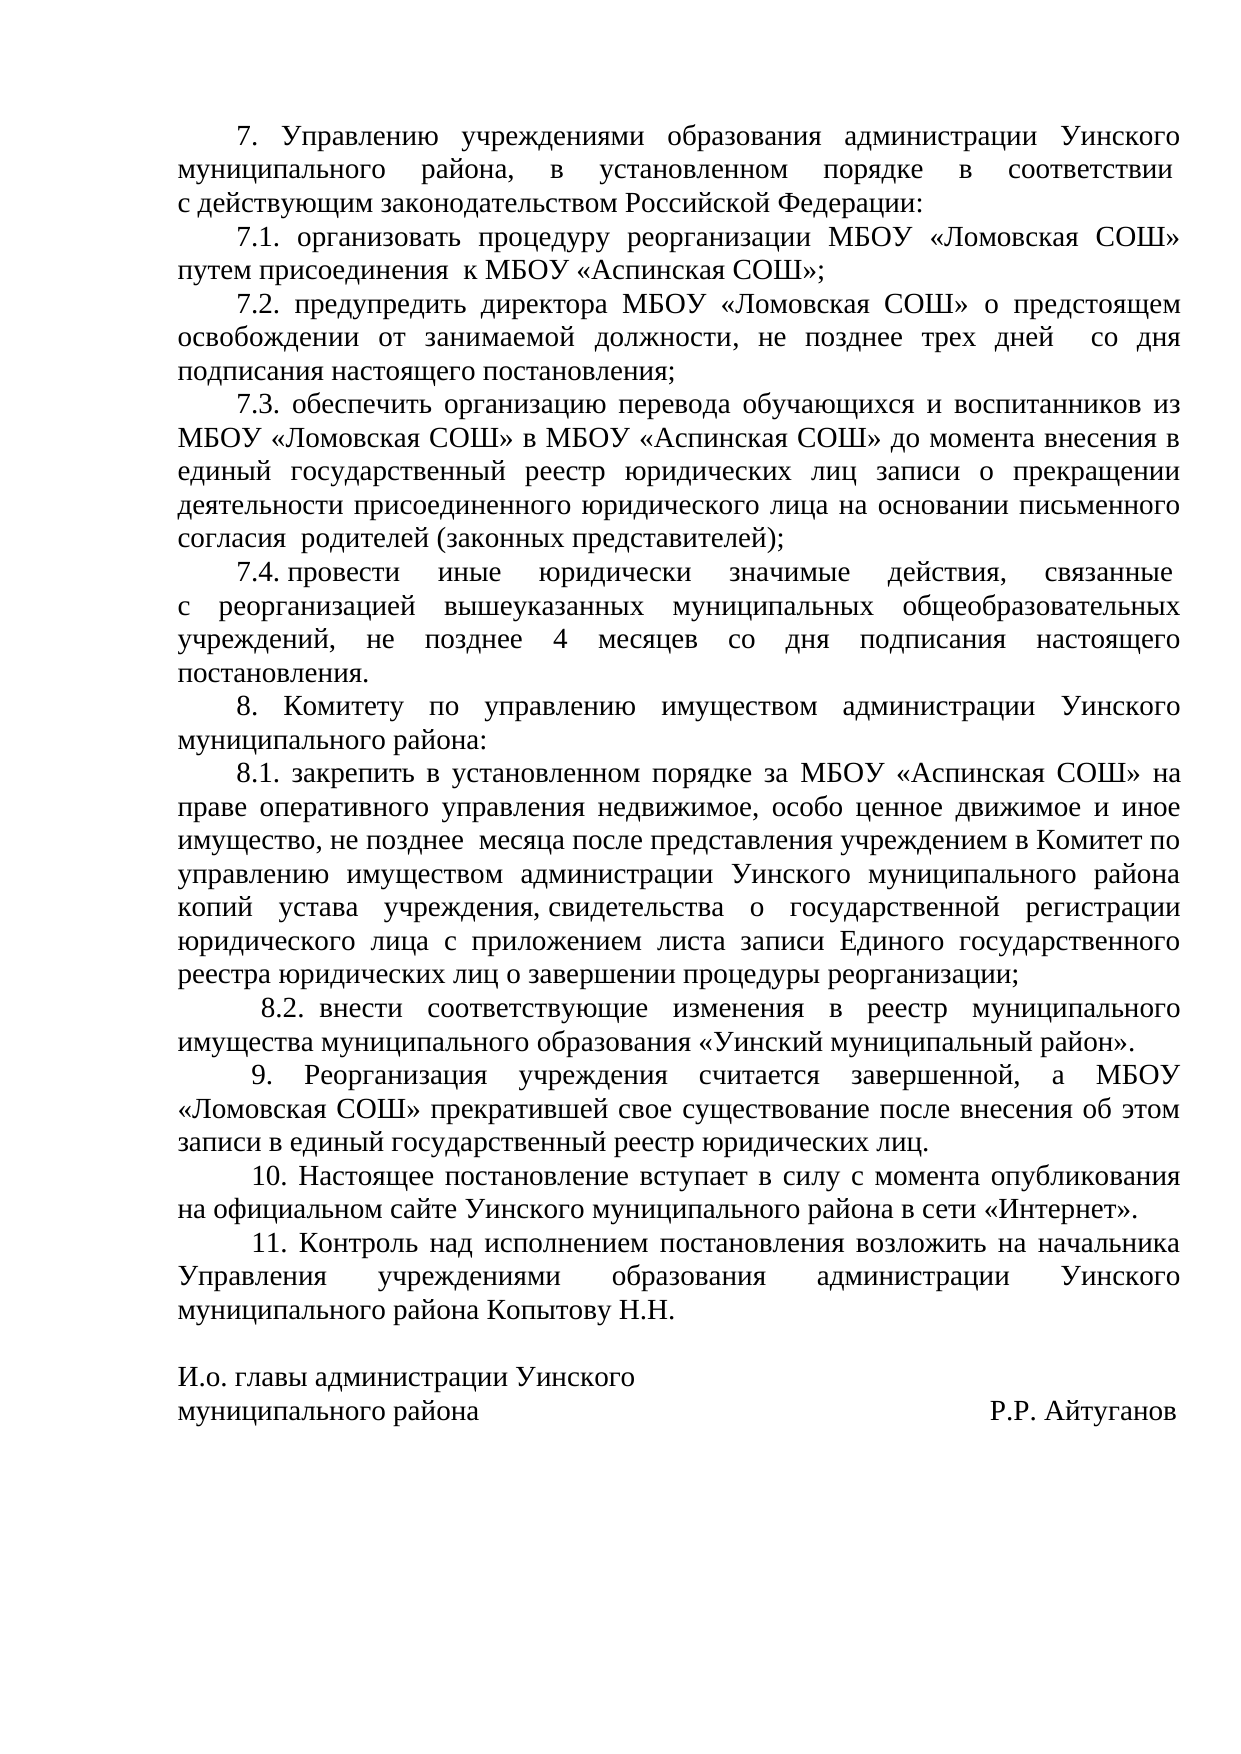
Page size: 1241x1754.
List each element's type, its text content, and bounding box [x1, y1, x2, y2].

text 7.3. обеспечить организацию перевода обучающихся и воспитанников из МБОУ «Ломовская СОШ» в МБОУ «Аспинская СОШ» до момента внесения в единый государственный реестр юридических лиц записи о прекращении деятельности присоединенного юридического лица на основании письменного согласия родителей (законных представителей); [177, 386, 1181, 554]
text 8.1. закрепить в установленном порядке за МБОУ «Аспинская СОШ» на праве оперативного управления недвижимое, особо ценное движимое и иное имущество, не позднее месяца после представления учреждением в Комитет по управлению имуществом администрации Уинского муниципального района копий устава учреждения, свидетельства о государственной регистрации юридического лица с приложением листа записи Единого государственного реестра юридических лиц о завершении процедуры реорганизации; [177, 755, 1181, 990]
text 8.2.​ внести соответствующие изменения в реестр муниципального имущества муниципального образования «Уинский муниципальный район». [177, 990, 1181, 1057]
text 8. Комитету по управлению имуществом администрации Уинского муниципального района: [177, 688, 1181, 755]
text 7.1. организовать процедуру реорганизации МБОУ «Ломовская СОШ» путем присоединения к МБОУ «Аспинская СОШ»; [177, 219, 1181, 286]
text 11. Контроль над исполнением постановления возложить на начальника Управления учреждениями образования администрации Уинского муниципального района Копытову Н.Н. [177, 1225, 1181, 1326]
text 10. Настоящее постановление вступает в силу с момента опубликования на официальном сайте Уинского муниципального района в сети «Интернет». [177, 1158, 1181, 1225]
text муниципального района Р.Р. Айтуганов [177, 1393, 1181, 1426]
text 7.4. провести иные юридически значимые действия, связанные с реорганизацией вышеуказанных муниципальных общеобразовательных учреждений, не позднее 4 месяцев со дня подписания настоящего постановления. [177, 554, 1181, 688]
text 9. Реорганизация учреждения считается завершенной, а МБОУ «Ломовская СОШ» прекратившей свое существование после внесения об этом записи в единый государственный реестр юридических лиц. [177, 1057, 1181, 1158]
text И.о. главы администрации Уинского [177, 1359, 1181, 1393]
text 7. Управлению учреждениями образования администрации Уинского муниципального района, в установленном порядке в соответствии с действующим законодательством Российской Федерации: [177, 118, 1181, 219]
text 7.2. предупредить директора МБОУ «Ломовская СОШ» о предстоящем освобождении от занимаемой должности, не позднее трех дней со дня подписания настоящего постановления; [177, 286, 1181, 386]
